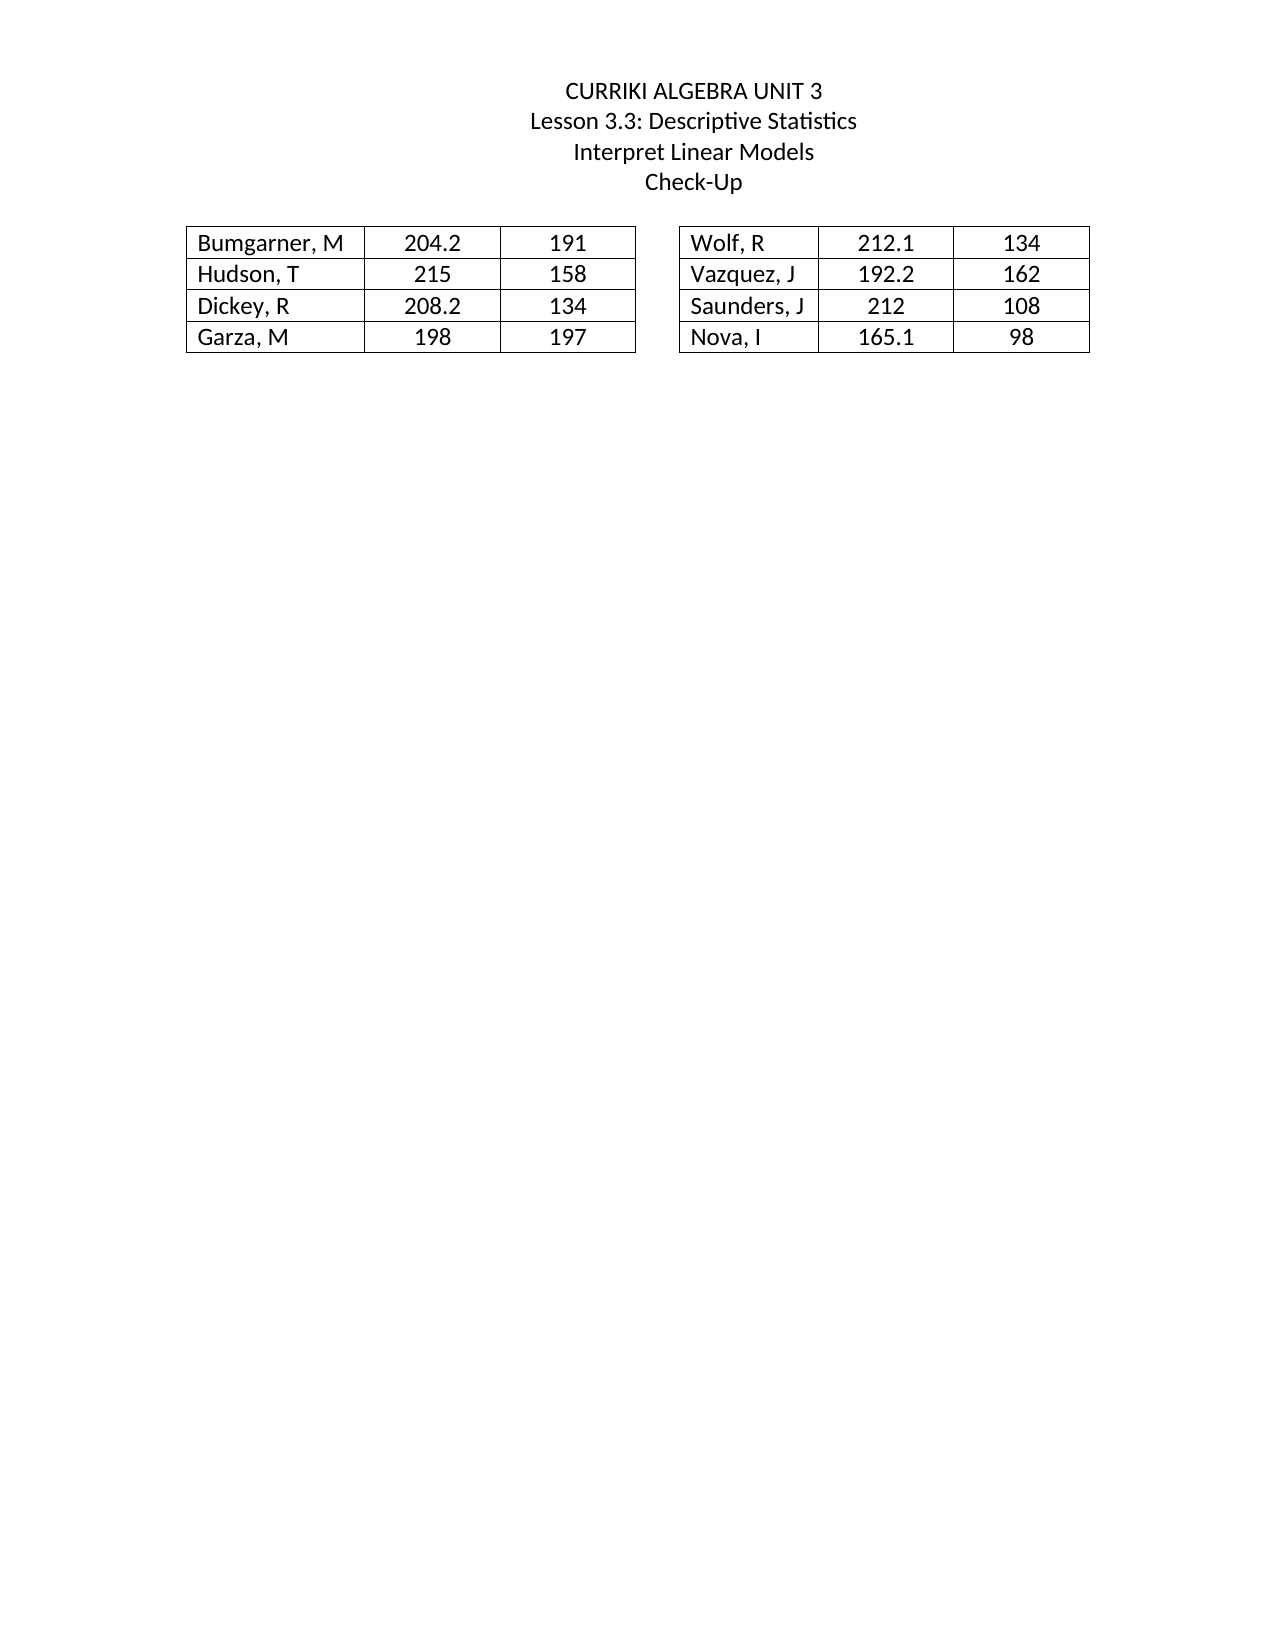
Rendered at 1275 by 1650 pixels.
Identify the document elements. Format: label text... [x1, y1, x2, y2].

table_cell 191 [501, 227, 635, 257]
table_cell 198 [365, 322, 500, 352]
table_cell Saunders, J [680, 290, 818, 321]
table_cell 192.2 [819, 259, 953, 289]
table_cell [636, 258, 679, 289]
table_cell 215 [365, 259, 500, 289]
table_cell 108 [954, 290, 1089, 321]
table_cell 134 [954, 227, 1089, 257]
table_cell 162 [954, 259, 1089, 289]
table_cell 158 [501, 259, 635, 289]
table_cell Wolf, R [680, 227, 818, 257]
table_cell Nova, I [680, 322, 818, 352]
table_cell 204.2 [365, 227, 500, 257]
table_cell Dickey, R [187, 290, 364, 321]
table_cell 165.1 [819, 322, 953, 352]
table_cell [636, 226, 679, 257]
table_cell 212.1 [819, 227, 953, 257]
table_cell Hudson, T [187, 259, 364, 289]
table_cell 212 [819, 290, 953, 321]
table_cell [636, 321, 679, 352]
table_cell 208.2 [365, 290, 500, 321]
table_cell Vazquez, J [680, 259, 818, 289]
table_cell 134 [501, 290, 635, 321]
table_cell [636, 289, 679, 321]
table_cell 197 [501, 322, 635, 352]
table_cell Bumgarner, M [187, 227, 364, 257]
table_cell 98 [954, 322, 1089, 352]
table_cell Garza, M [187, 322, 364, 352]
